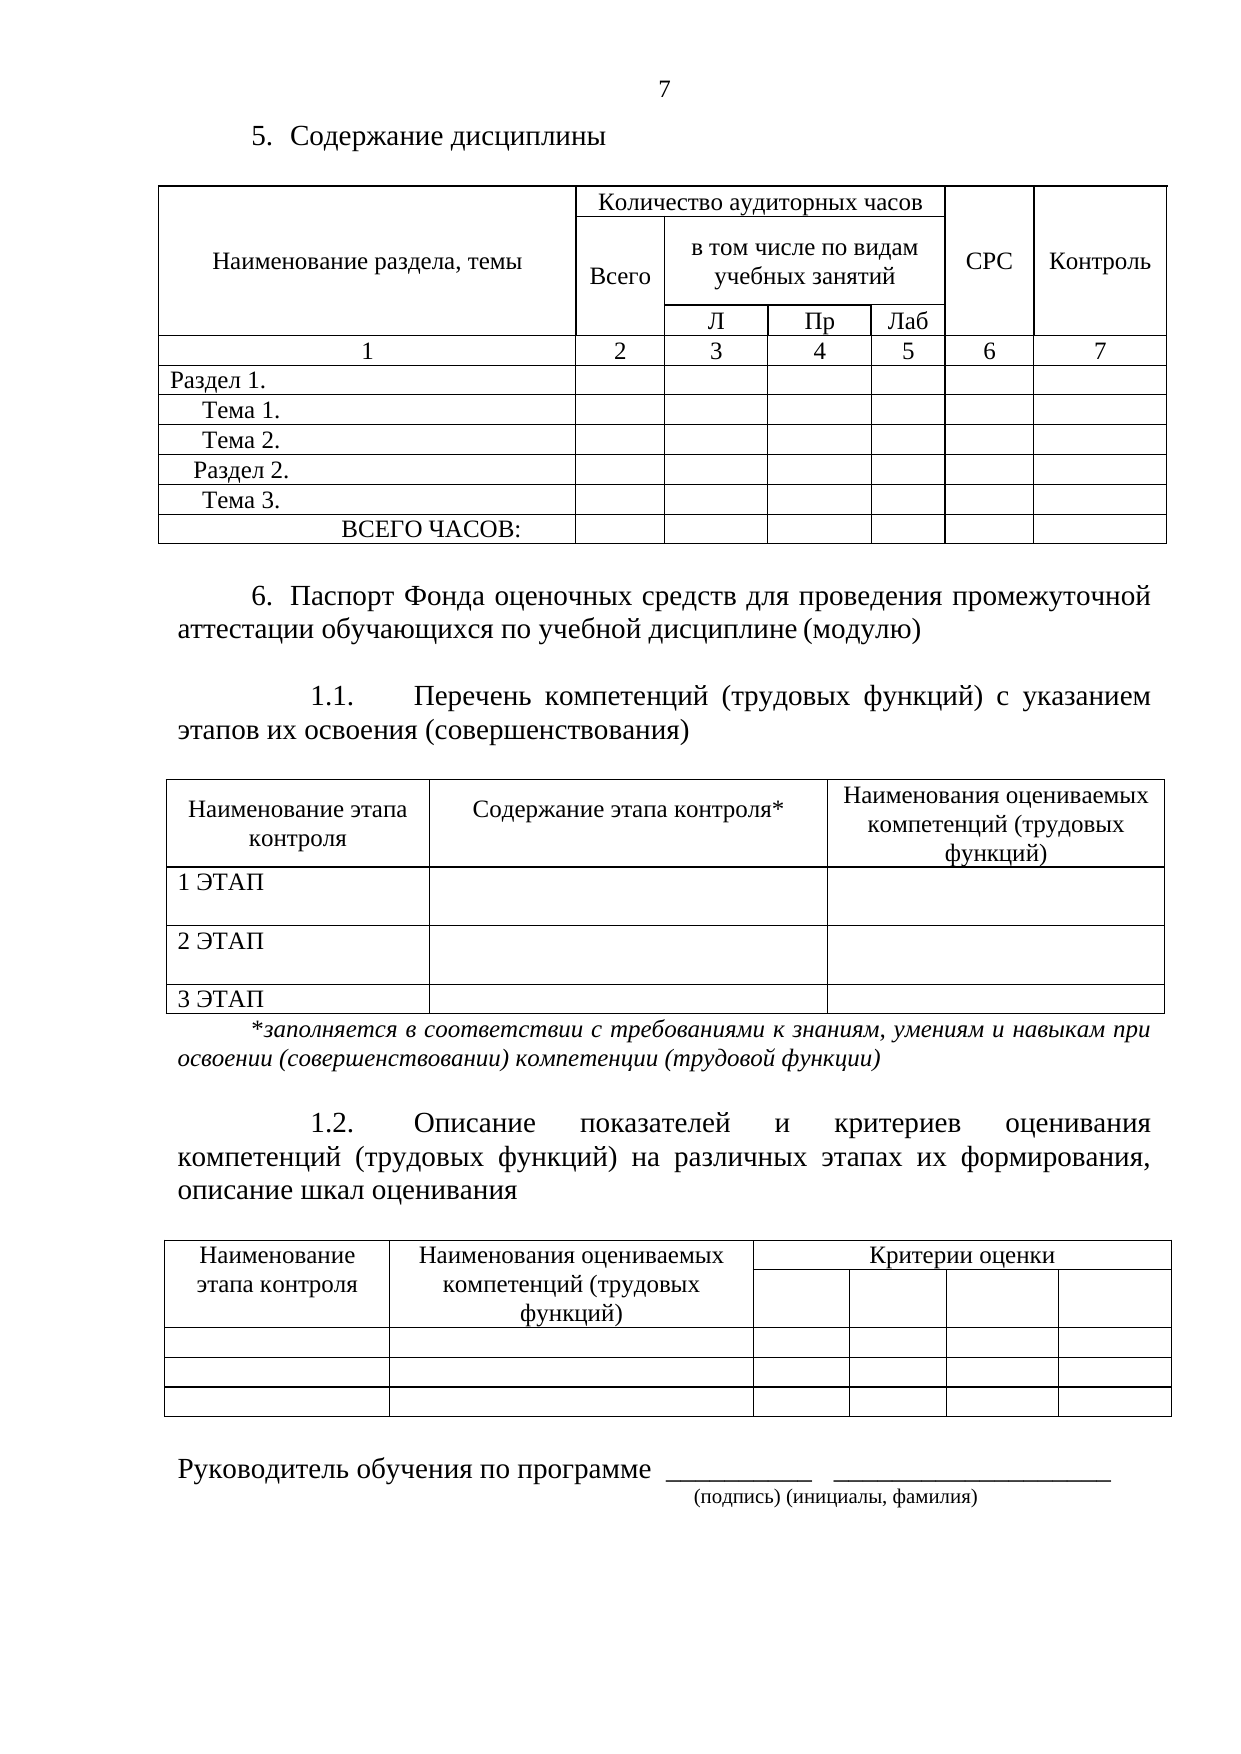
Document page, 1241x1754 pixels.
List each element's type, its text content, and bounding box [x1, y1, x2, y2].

table_cell [576, 455, 664, 484]
table_cell 2 ЭТАП [167, 926, 429, 983]
table_cell [872, 485, 944, 513]
table_cell Тема 2. [159, 425, 324, 454]
table_cell [946, 366, 1033, 394]
table_cell [1059, 1358, 1171, 1386]
table_cell [1034, 366, 1166, 394]
table_cell Пр [769, 306, 870, 335]
table_cell 7 [1034, 336, 1166, 364]
table_cell [754, 1270, 849, 1327]
table_cell [1034, 485, 1166, 513]
text (подпись) (инициалы, фамилия) [177, 1484, 1152, 1508]
table_cell [430, 868, 827, 925]
table_cell [1059, 1388, 1171, 1416]
table_cell [768, 485, 871, 513]
table_cell [324, 455, 575, 484]
table_cell [576, 485, 664, 513]
table_header Контроль [1035, 187, 1166, 335]
table_cell [390, 1388, 753, 1416]
table_cell Всего [577, 217, 664, 335]
table_cell [872, 515, 944, 543]
table_cell [665, 395, 767, 424]
list Описание показателей и критериев оценивания компетенций (трудовых функций) на различных этапах их формирования, описание шкал оценивания [177, 1105, 1152, 1206]
table_cell ВСЕГО ЧАСОВ: [324, 515, 575, 543]
table_cell [947, 1328, 1058, 1357]
table_cell 3 ЭТАП [167, 985, 429, 1013]
table_cell [946, 395, 1033, 424]
table_cell Тема 1. [159, 395, 324, 424]
table_cell [768, 425, 871, 454]
table_cell Тема 3. [159, 485, 324, 513]
list Содержание дисциплины [177, 118, 1152, 152]
table_cell [390, 1358, 753, 1386]
table_cell [828, 985, 1164, 1013]
table_cell [872, 395, 944, 424]
table_cell [576, 425, 664, 454]
table_cell [768, 455, 871, 484]
table_cell [1059, 1328, 1171, 1357]
table_header Наименования оцениваемых компетенций (трудовых функций) [828, 780, 1164, 866]
table_cell [828, 868, 1164, 925]
table_cell Раздел 1. [159, 366, 575, 394]
table_cell 4 [768, 336, 871, 364]
table_cell 3 [665, 336, 767, 364]
table_cell [430, 985, 827, 1013]
table_cell [1034, 515, 1166, 543]
table_cell [850, 1358, 946, 1386]
table_cell [665, 425, 767, 454]
table_cell [768, 395, 871, 424]
table_cell [165, 1358, 389, 1386]
text Руководитель обучения по программе __________ ___________________ [177, 1451, 1152, 1484]
table_cell [754, 1328, 849, 1357]
table_cell [850, 1328, 946, 1357]
table_header Количество аудиторных часов [577, 187, 944, 216]
table_cell Лаб [872, 305, 944, 335]
table_header Наименование этапа контроля [167, 780, 429, 866]
table_cell [947, 1270, 1058, 1327]
table_header Критерии оценки [754, 1241, 1171, 1269]
table_header Наименование этапа контроля [165, 1241, 389, 1327]
table_cell [850, 1388, 946, 1416]
table_cell [754, 1388, 849, 1416]
table_cell 5 [872, 336, 944, 364]
table_cell [390, 1328, 753, 1357]
table_cell [159, 515, 324, 543]
table_cell [576, 515, 664, 543]
table_cell 6 [946, 336, 1033, 364]
table_cell [946, 425, 1033, 454]
table_cell [1034, 395, 1166, 424]
table_header СРС [946, 187, 1033, 335]
table_cell в том числе по видам учебных занятий [665, 217, 944, 304]
table_cell [872, 366, 944, 394]
table_cell [1034, 425, 1166, 454]
table_cell [947, 1388, 1058, 1416]
table_header Содержание этапа контроля* [430, 780, 827, 866]
table_cell [576, 366, 664, 394]
table_cell [872, 455, 944, 484]
table_cell 2 [576, 336, 664, 364]
list Перечень компетенций (трудовых функций) с указанием этапов их освоения (совершенствования) [177, 678, 1152, 746]
table_cell [947, 1358, 1058, 1386]
table_cell [576, 395, 664, 424]
table_cell [665, 366, 767, 394]
table_cell [872, 425, 944, 454]
table_cell [165, 1328, 389, 1357]
table_cell 1 [159, 336, 575, 364]
table_cell [665, 485, 767, 513]
list *заполняется в соответствии с требованиями к знаниям, умениям и навыкам при освоении (совершенствовании) компетенции (трудовой функции) [177, 1014, 1152, 1072]
table_cell Раздел 2. [159, 455, 324, 484]
table_cell [1059, 1270, 1171, 1327]
table_cell [946, 455, 1033, 484]
table_cell [665, 455, 767, 484]
table_cell [768, 515, 871, 543]
table_cell [165, 1388, 389, 1416]
table_cell 1 ЭТАП [167, 868, 429, 925]
table_cell [768, 366, 871, 394]
table_cell [324, 485, 575, 513]
table_cell [324, 395, 575, 424]
table_cell Л [665, 306, 767, 335]
list Паспорт Фонда оценочных средств для проведения промежуточной аттестации обучающихся по учебной дисциплине (модулю) [177, 578, 1152, 645]
table_cell [430, 926, 827, 983]
table_cell [828, 926, 1164, 983]
table_cell [665, 515, 767, 543]
table_header Наименование раздела, темы [159, 187, 575, 335]
table_header Наименования оцениваемых компетенций (трудовых функций) [390, 1241, 753, 1327]
table_cell [946, 515, 1033, 543]
table_cell [324, 425, 575, 454]
table_cell [946, 485, 1033, 513]
table_cell [1034, 455, 1166, 484]
table_cell [754, 1358, 849, 1386]
table_cell [850, 1270, 946, 1327]
